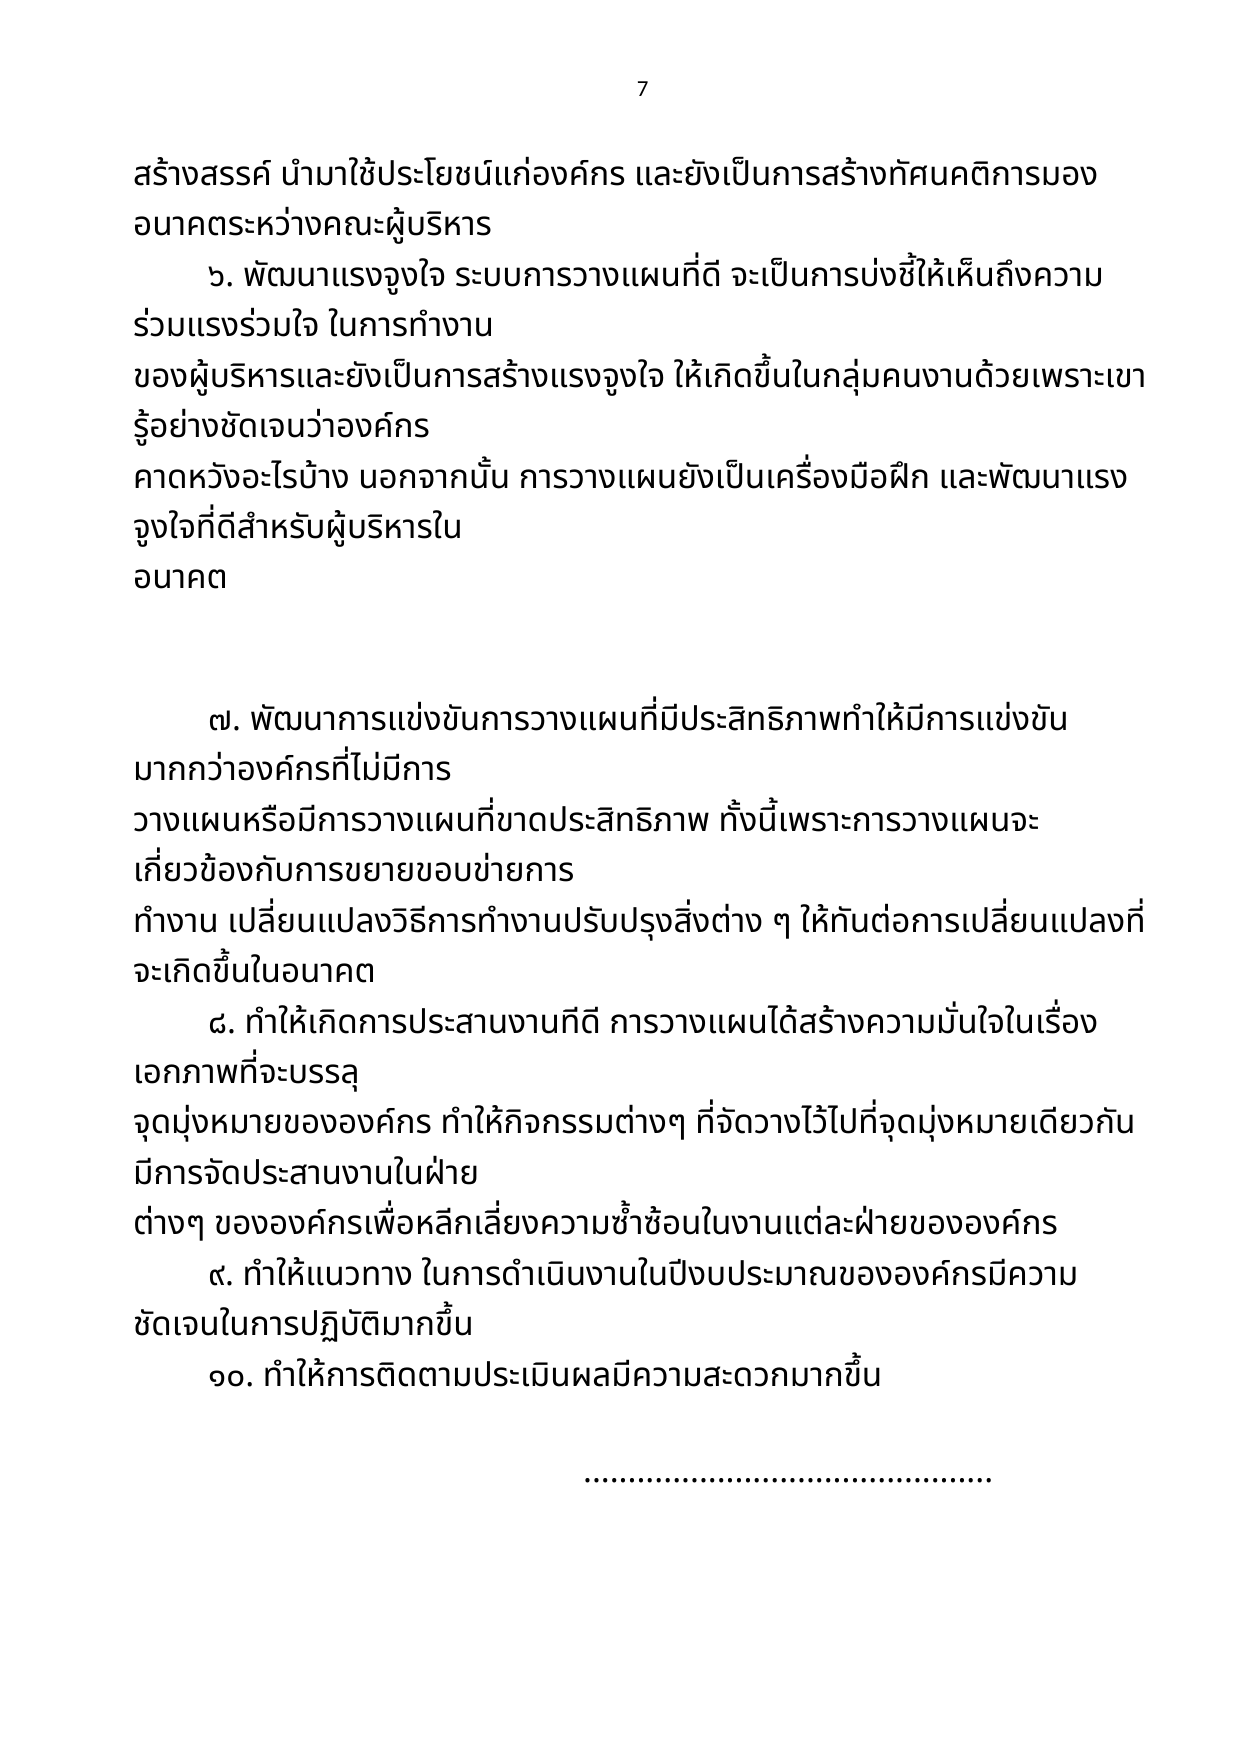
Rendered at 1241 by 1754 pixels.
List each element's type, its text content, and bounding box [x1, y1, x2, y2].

text ของผู้บริหารและยังเป็นการสร้างแรงจูงใจ ให้เกิดขึ้นในกลุ่มคนงานด้วยเพราะเขารู้อย่างชัดเจนว่าองค์กร [133, 352, 1152, 453]
text ๗. พัฒนาการแข่งขันการวางแผนที่มีประสิทธิภาพทำให้มีการแข่งขัน มากกว่าองค์กรที่ไม่มีการ [133, 695, 1152, 796]
text ๑๐. ทำให้การติดตามประเมินผลมีความสะดวกมากขึ้น [133, 1351, 1152, 1401]
text ทำงาน เปลี่ยนแปลงวิธีการทำงานปรับปรุงสิ่งต่าง ๆ ให้ทันต่อการเปลี่ยนแปลงที่จะเกิดขึ้นในอนาคต [133, 897, 1152, 997]
text วางแผนหรือมีการวางแผนที่ขาดประสิทธิภาพ ทั้งนี้เพราะการวางแผนจะเกี่ยวข้องกับการขยายขอบข่ายการ [133, 796, 1152, 897]
text .............................................. [583, 1447, 1152, 1492]
text ๘. ทำให้เกิดการประสานงานทีดี การวางแผนได้สร้างความมั่นใจในเรื่องเอกภาพที่จะบรรลุ [133, 997, 1152, 1098]
text ๙. ทำให้แนวทาง ในการดำเนินงานในปีงบประมาณขององค์กรมีความชัดเจนในการปฏิบัติมากขึ้น [133, 1250, 1152, 1351]
text จุดมุ่งหมายขององค์กร ทำให้กิจกรรมต่างๆ ที่จัดวางไว้ไปที่จุดมุ่งหมายเดียวกันมีการจัดประสานงานในฝ่าย [133, 1098, 1152, 1199]
text ๖. พัฒนาแรงจูงใจ ระบบการวางแผนที่ดี จะเป็นการบ่งชี้ให้เห็นถึงความร่วมแรงร่วมใจ ในการทำงาน [133, 251, 1152, 352]
text ต่างๆ ขององค์กรเพื่อหลีกเลี่ยงความซ้ำซ้อนในงานแต่ละฝ่ายขององค์กร [133, 1199, 1152, 1250]
text คาดหวังอะไรบ้าง นอกจากนั้น การวางแผนยังเป็นเครื่องมือฝึก และพัฒนาแรงจูงใจที่ดีสำหรับผู้บริหารใน [133, 453, 1152, 553]
text อนาคต [133, 553, 1152, 604]
text สร้างสรรค์ นำมาใช้ประโยชน์แก่องค์กร และยังเป็นการสร้างทัศนคติการมองอนาคตระหว่างคณะผู้บริหาร [133, 150, 1152, 251]
